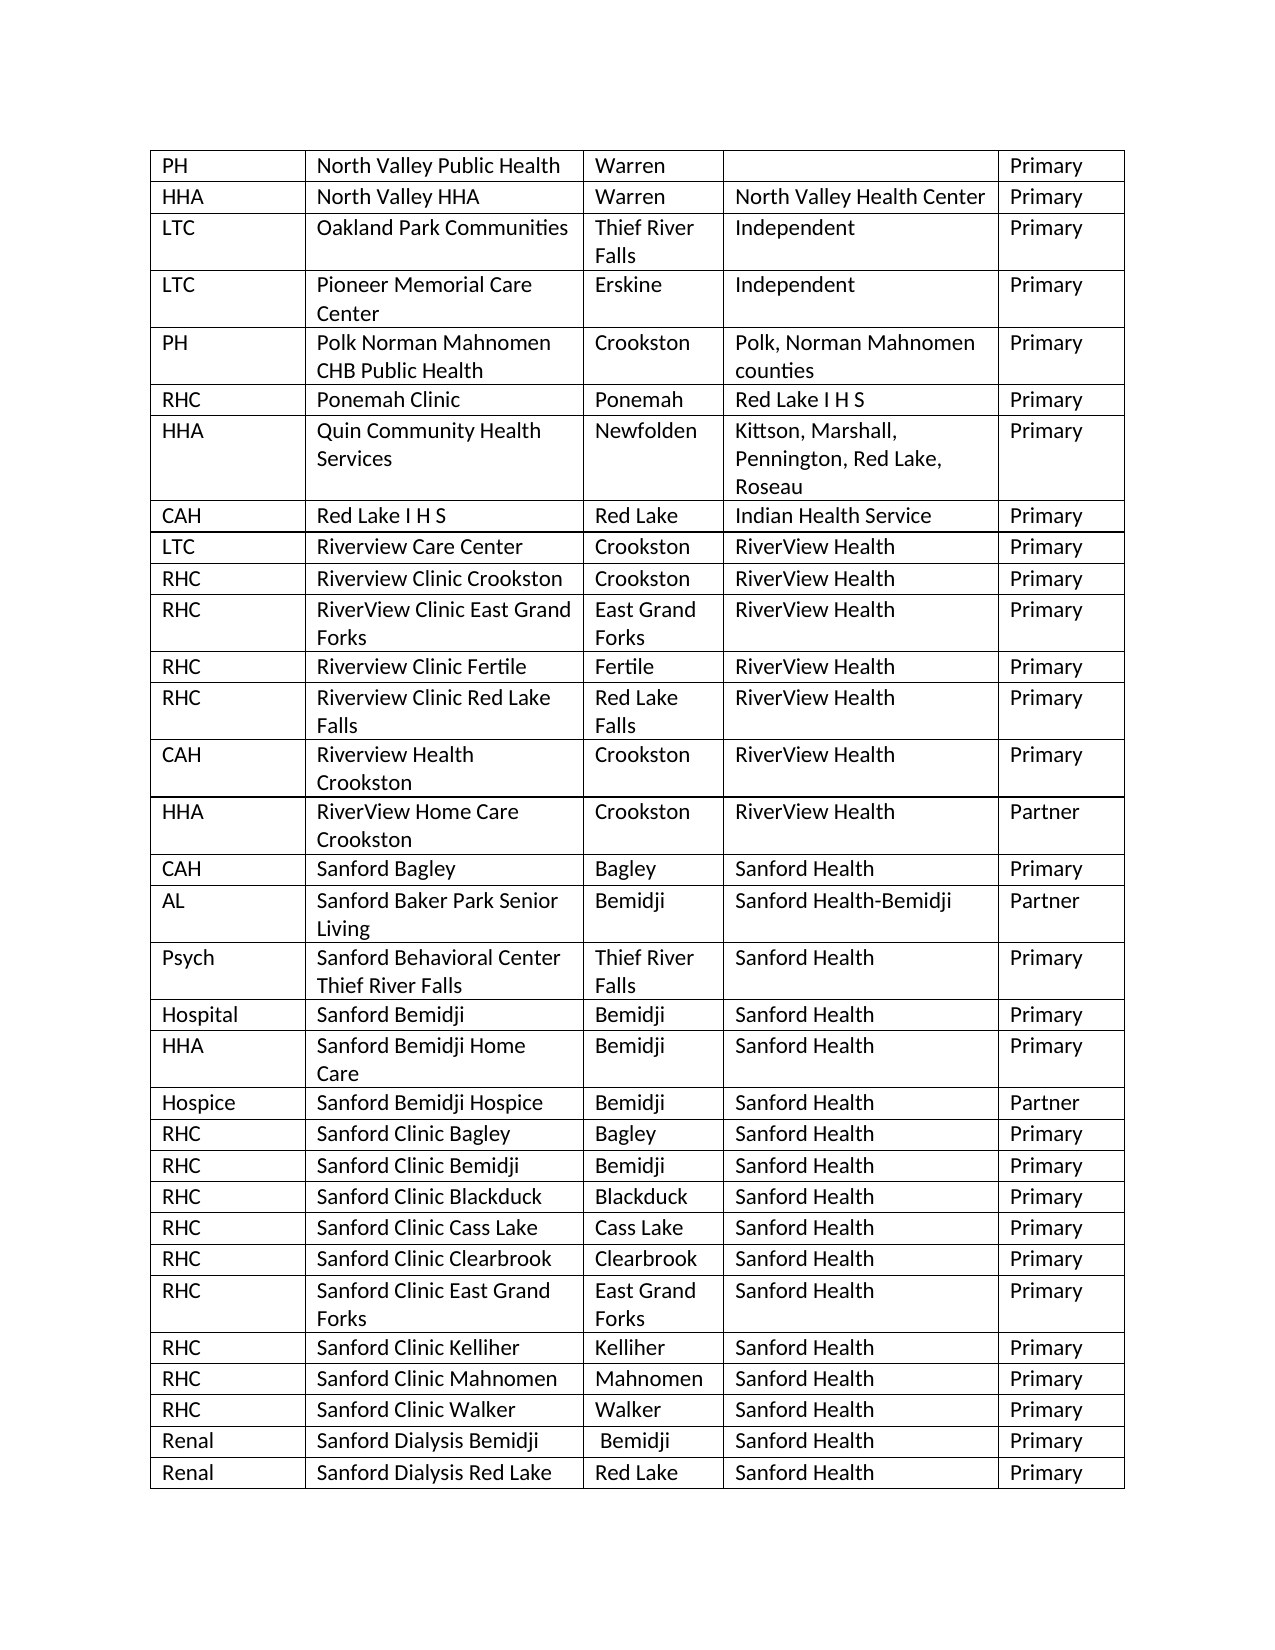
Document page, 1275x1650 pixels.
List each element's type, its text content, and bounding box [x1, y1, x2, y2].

table_cell Riverview Health Crookston [306, 740, 583, 796]
table_cell Primary [999, 1151, 1124, 1181]
table_cell Primary [999, 328, 1124, 384]
table_cell Bemidji [584, 1000, 723, 1030]
table_cell RHC [151, 1395, 305, 1426]
table_cell RiverView Home Care Crookston [306, 798, 583, 853]
table_cell Sanford Clinic East Grand Forks [306, 1276, 583, 1332]
table_cell RHC [151, 595, 305, 651]
table_cell Partner [999, 798, 1124, 853]
table_cell Primary [999, 151, 1124, 181]
table_cell Primary [999, 1395, 1124, 1426]
table_cell Primary [999, 501, 1124, 531]
table_cell Red Lake Falls [584, 683, 723, 739]
table_cell RHC [151, 652, 305, 682]
table_cell Sanford Health [724, 1276, 998, 1332]
table_cell Renal [151, 1458, 305, 1488]
table_cell HHA [151, 416, 305, 500]
table_cell Ponemah Clinic [306, 385, 583, 415]
table_cell Primary [999, 416, 1124, 500]
table_cell Primary [999, 595, 1124, 651]
table_cell Sanford Bemidji Home Care [306, 1031, 583, 1087]
table_cell Sanford Health [724, 943, 998, 999]
table_cell Riverview Clinic Red Lake Falls [306, 683, 583, 739]
table_cell Bemidji [584, 886, 723, 942]
table_cell Sanford Clinic Walker [306, 1395, 583, 1426]
table_cell RiverView Health [724, 740, 998, 796]
table_cell HHA [151, 798, 305, 853]
table_cell Sanford Health [724, 1151, 998, 1181]
table_cell Sanford Clinic Cass Lake [306, 1213, 583, 1243]
table_cell Kittson, Marshall, Pennington, Red Lake, Roseau [724, 416, 998, 500]
table_cell Sanford Bagley [306, 855, 583, 885]
table_cell Sanford Clinic Clearbrook [306, 1245, 583, 1275]
table_cell East Grand Forks [584, 1276, 723, 1332]
table_cell Primary [999, 214, 1124, 269]
table_cell Psych [151, 943, 305, 999]
table_cell Kelliher [584, 1333, 723, 1363]
table_cell RHC [151, 1245, 305, 1275]
table_cell RHC [151, 1182, 305, 1212]
table_cell Independent [724, 214, 998, 269]
table_cell RHC [151, 564, 305, 594]
table_cell Primary [999, 533, 1124, 563]
table_cell Fertile [584, 652, 723, 682]
table_cell Mahnomen [584, 1364, 723, 1394]
table_cell Bemidji [584, 1151, 723, 1181]
table_cell AL [151, 886, 305, 942]
table_cell Primary [999, 1245, 1124, 1275]
table_cell Partner [999, 1088, 1124, 1118]
table_cell Primary [999, 1276, 1124, 1332]
table_cell CAH [151, 855, 305, 885]
table_cell Sanford Clinic Mahnomen [306, 1364, 583, 1394]
table_cell Bemidji [584, 1088, 723, 1118]
table_cell RHC [151, 1213, 305, 1243]
table_cell Renal [151, 1427, 305, 1457]
table_cell HHA [151, 1031, 305, 1087]
table_cell Walker [584, 1395, 723, 1426]
table_cell Newfolden [584, 416, 723, 500]
table_cell Bemidji [584, 1031, 723, 1087]
table_cell LTC [151, 214, 305, 269]
table_cell Thief River Falls [584, 214, 723, 269]
table_cell Sanford Clinic Bagley [306, 1120, 583, 1150]
table_cell Ponemah [584, 385, 723, 415]
table_cell Sanford Clinic Blackduck [306, 1182, 583, 1212]
table_cell Sanford Health [724, 1333, 998, 1363]
table_cell Primary [999, 943, 1124, 999]
table_cell Primary [999, 1364, 1124, 1394]
table_cell Pioneer Memorial Care Center [306, 271, 583, 327]
table_cell Primary [999, 1120, 1124, 1150]
table_cell Sanford Health [724, 1427, 998, 1457]
table_cell Crookston [584, 564, 723, 594]
table_cell [724, 151, 998, 181]
table_cell Crookston [584, 740, 723, 796]
table_cell Primary [999, 1000, 1124, 1030]
table_cell Warren [584, 151, 723, 181]
table_cell Sanford Health [724, 1245, 998, 1275]
table_cell Primary [999, 564, 1124, 594]
table_cell Crookston [584, 533, 723, 563]
table_cell Primary [999, 740, 1124, 796]
table_cell Sanford Health [724, 1031, 998, 1087]
table_cell RiverView Health [724, 595, 998, 651]
table_cell Sanford Behavioral Center Thief River Falls [306, 943, 583, 999]
table_cell Sanford Bemidji [306, 1000, 583, 1030]
table_cell Sanford Bemidji Hospice [306, 1088, 583, 1118]
table_cell North Valley HHA [306, 182, 583, 212]
table_cell Primary [999, 1458, 1124, 1488]
table_cell Red Lake [584, 1458, 723, 1488]
table_cell Sanford Health [724, 1088, 998, 1118]
table_cell Crookston [584, 328, 723, 384]
table_cell Quin Community Health Services [306, 416, 583, 500]
table_cell Sanford Dialysis Red Lake [306, 1458, 583, 1488]
table_cell RHC [151, 683, 305, 739]
table_cell Crookston [584, 798, 723, 853]
table_cell Sanford Clinic Bemidji [306, 1151, 583, 1181]
table_cell Clearbrook [584, 1245, 723, 1275]
table_cell RiverView Health [724, 652, 998, 682]
table_cell RHC [151, 1151, 305, 1181]
table_cell Riverview Clinic Crookston [306, 564, 583, 594]
table_cell Sanford Health [724, 855, 998, 885]
table_cell Sanford Health [724, 1364, 998, 1394]
table_cell Sanford Health [724, 1182, 998, 1212]
table_cell Hospice [151, 1088, 305, 1118]
table_cell Riverview Care Center [306, 533, 583, 563]
table_cell RHC [151, 1333, 305, 1363]
table_cell Riverview Clinic Fertile [306, 652, 583, 682]
table_cell Primary [999, 1182, 1124, 1212]
table_cell Independent [724, 271, 998, 327]
table_cell CAH [151, 740, 305, 796]
table_cell Primary [999, 182, 1124, 212]
table_cell Primary [999, 1333, 1124, 1363]
table_cell Primary [999, 1213, 1124, 1243]
table_cell Red Lake [584, 501, 723, 531]
table_cell LTC [151, 271, 305, 327]
table_cell Sanford Health [724, 1000, 998, 1030]
table_cell Red Lake I H S [724, 385, 998, 415]
table_cell Thief River Falls [584, 943, 723, 999]
table_cell Cass Lake [584, 1213, 723, 1243]
table_cell Primary [999, 271, 1124, 327]
table_cell Primary [999, 855, 1124, 885]
table_cell RHC [151, 385, 305, 415]
table_cell HHA [151, 182, 305, 212]
table_cell Bemidji [584, 1427, 723, 1457]
table_cell RiverView Health [724, 683, 998, 739]
table_cell Hospital [151, 1000, 305, 1030]
table_cell Polk Norman Mahnomen CHB Public Health [306, 328, 583, 384]
table_cell Sanford Dialysis Bemidji [306, 1427, 583, 1457]
table_cell Sanford Health [724, 1395, 998, 1426]
table_cell Sanford Health-Bemidji [724, 886, 998, 942]
table_cell RiverView Health [724, 533, 998, 563]
table_cell Bagley [584, 855, 723, 885]
table_cell Polk, Norman Mahnomen counties [724, 328, 998, 384]
table_cell Primary [999, 1427, 1124, 1457]
table_cell PH [151, 328, 305, 384]
table_cell Sanford Health [724, 1458, 998, 1488]
table_cell Sanford Clinic Kelliher [306, 1333, 583, 1363]
table_cell Oakland Park Communities [306, 214, 583, 269]
table_cell Sanford Baker Park Senior Living [306, 886, 583, 942]
table_cell Sanford Health [724, 1213, 998, 1243]
table_cell RHC [151, 1276, 305, 1332]
table_cell Primary [999, 683, 1124, 739]
table_cell North Valley Health Center [724, 182, 998, 212]
table_cell Partner [999, 886, 1124, 942]
table_cell RiverView Health [724, 564, 998, 594]
table_cell Warren [584, 182, 723, 212]
table_cell Primary [999, 1031, 1124, 1087]
table_cell Blackduck [584, 1182, 723, 1212]
table_cell Indian Health Service [724, 501, 998, 531]
table_cell Sanford Health [724, 1120, 998, 1150]
table_cell RiverView Health [724, 798, 998, 853]
table_cell RiverView Clinic East Grand Forks [306, 595, 583, 651]
table_cell PH [151, 151, 305, 181]
table_cell Bagley [584, 1120, 723, 1150]
table_cell Primary [999, 652, 1124, 682]
table_cell RHC [151, 1120, 305, 1150]
table_cell Erskine [584, 271, 723, 327]
table_cell North Valley Public Health [306, 151, 583, 181]
table_cell Primary [999, 385, 1124, 415]
table_cell CAH [151, 501, 305, 531]
table_cell Red Lake I H S [306, 501, 583, 531]
table_cell RHC [151, 1364, 305, 1394]
table_cell LTC [151, 533, 305, 563]
table_cell East Grand Forks [584, 595, 723, 651]
